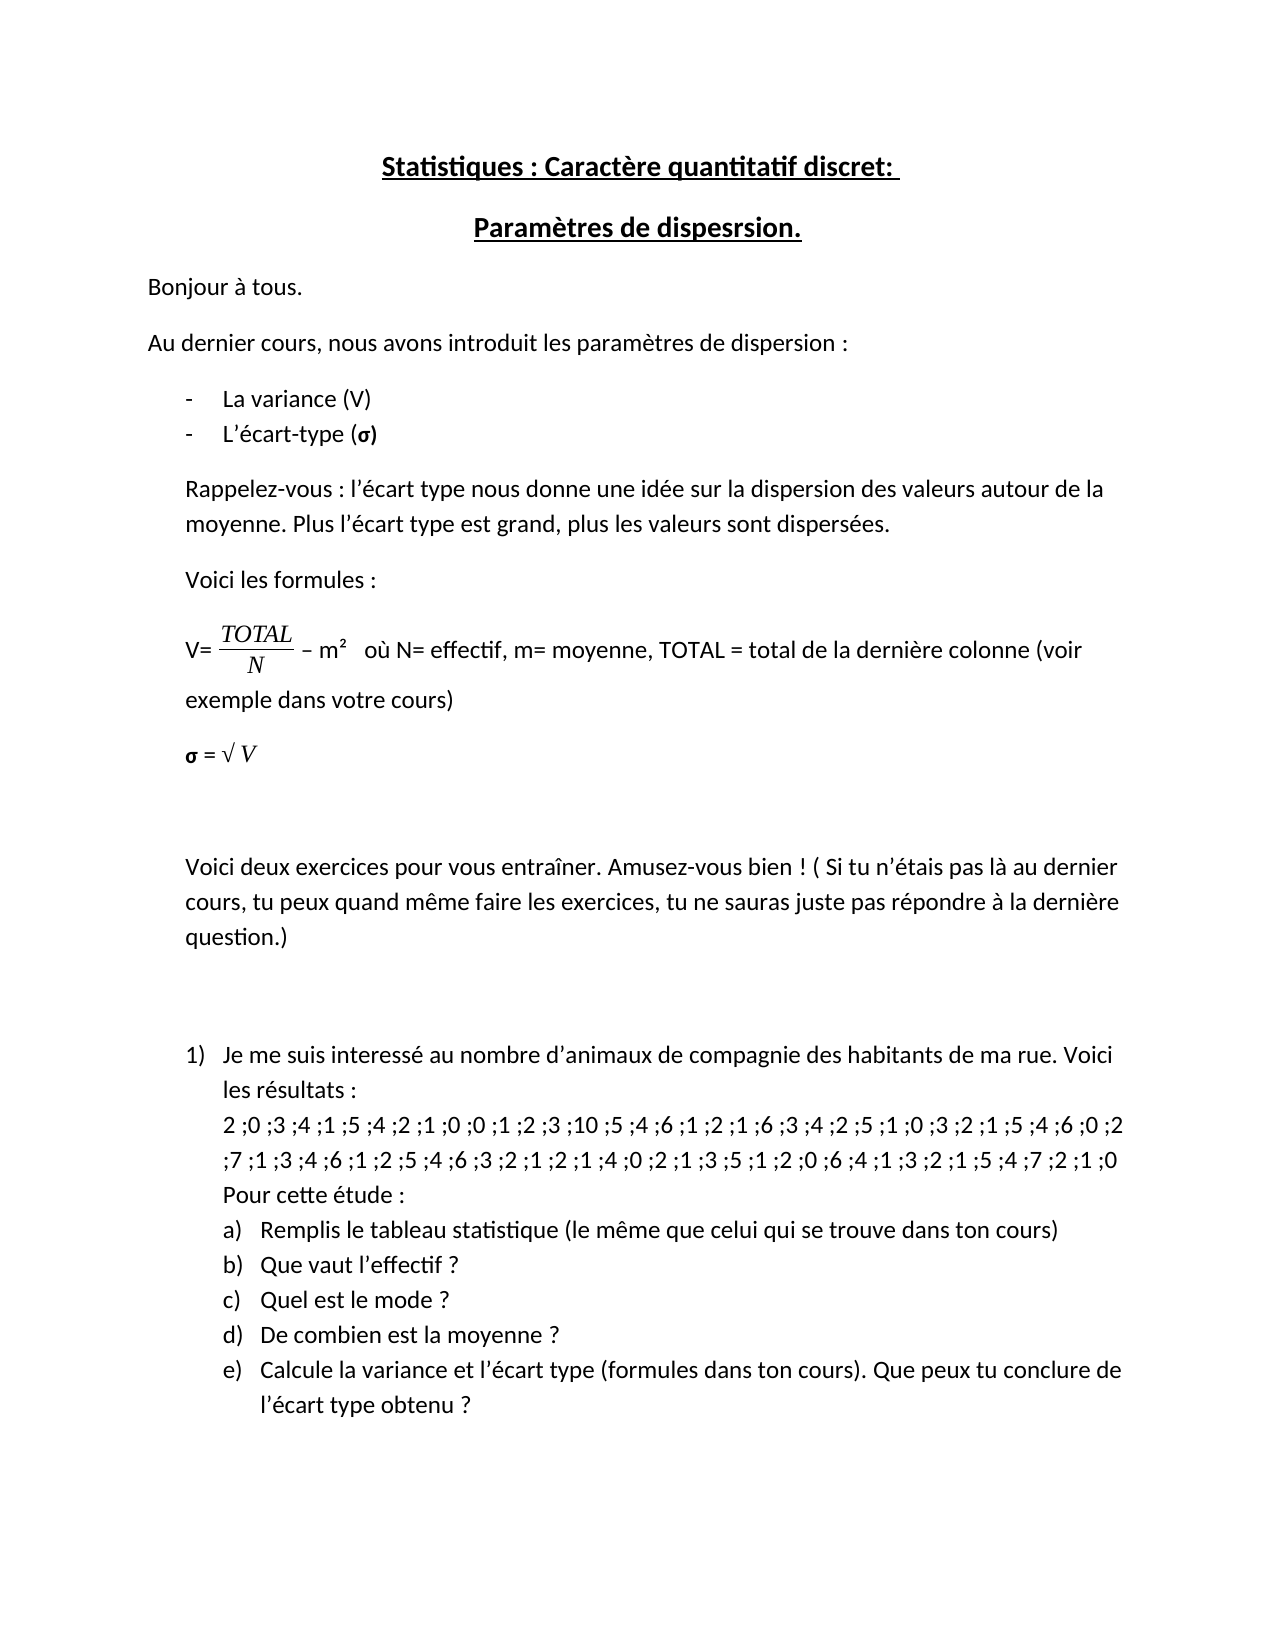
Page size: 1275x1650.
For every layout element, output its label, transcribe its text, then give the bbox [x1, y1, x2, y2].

list Je me suis interessé au nombre d’animaux de compagnie des habitants de ma rue. Voici les résultats : [185, 1039, 1127, 1104]
text Bonjour à tous. [148, 271, 1127, 302]
list Calcule la variance et l’écart type (formules dans ton cours). Que peux tu conclure de l’écart type obtenu ? [223, 1354, 1127, 1419]
list La variance (V) [185, 383, 1127, 413]
list Pour cette étude : [223, 1179, 1127, 1209]
list Remplis le tableau statistique (le même que celui qui se trouve dans ton cours) [223, 1214, 1127, 1244]
text Rappelez-vous : l’écart type nous donne une idée sur la dispersion des valeurs autour de la moyenne. Plus l’écart type est grand, plus les valeurs sont dispersées. [185, 474, 1127, 539]
list De combien est la moyenne ? [223, 1319, 1127, 1349]
text Statistiques : Caractère quantitatif discret: [148, 148, 1127, 183]
text V= – m² où N= effectif, m= moyenne, TOTAL = total de la dernière colonne (voir exemple dans votre cours) [185, 620, 1127, 714]
text Au dernier cours, nous avons introduit les paramètres de dispersion : [148, 327, 1127, 357]
text Paramètres de dispesrsion. [148, 209, 1127, 245]
text Voici deux exercices pour vous entraîner. Amusez-vous bien ! ( Si tu n’étais pas là au dernier cours, tu peux quand même faire les exercices, tu ne sauras juste pas répondre à la dernière question.) [185, 851, 1127, 952]
text σ = [185, 739, 1127, 770]
list L’écart-type (σ) [185, 418, 1127, 448]
list Que vaut l’effectif ? [223, 1249, 1127, 1279]
text Voici les formules : [185, 564, 1127, 595]
list Quel est le mode ? [223, 1284, 1127, 1314]
list 2 ;0 ;3 ;4 ;1 ;5 ;4 ;2 ;1 ;0 ;0 ;1 ;2 ;3 ;10 ;5 ;4 ;6 ;1 ;2 ;1 ;6 ;3 ;4 ;2 ;5 ;1 ;0 ;3 ;2 ;1 ;5 ;4 ;6 ;0 ;2 ;7 ;1 ;3 ;4 ;6 ;1 ;2 ;5 ;4 ;6 ;3 ;2 ;1 ;2 ;1 ;4 ;0 ;2 ;1 ;3 ;5 ;1 ;2 ;0 ;6 ;4 ;1 ;3 ;2 ;1 ;5 ;4 ;7 ;2 ;1 ;0 [223, 1109, 1127, 1174]
